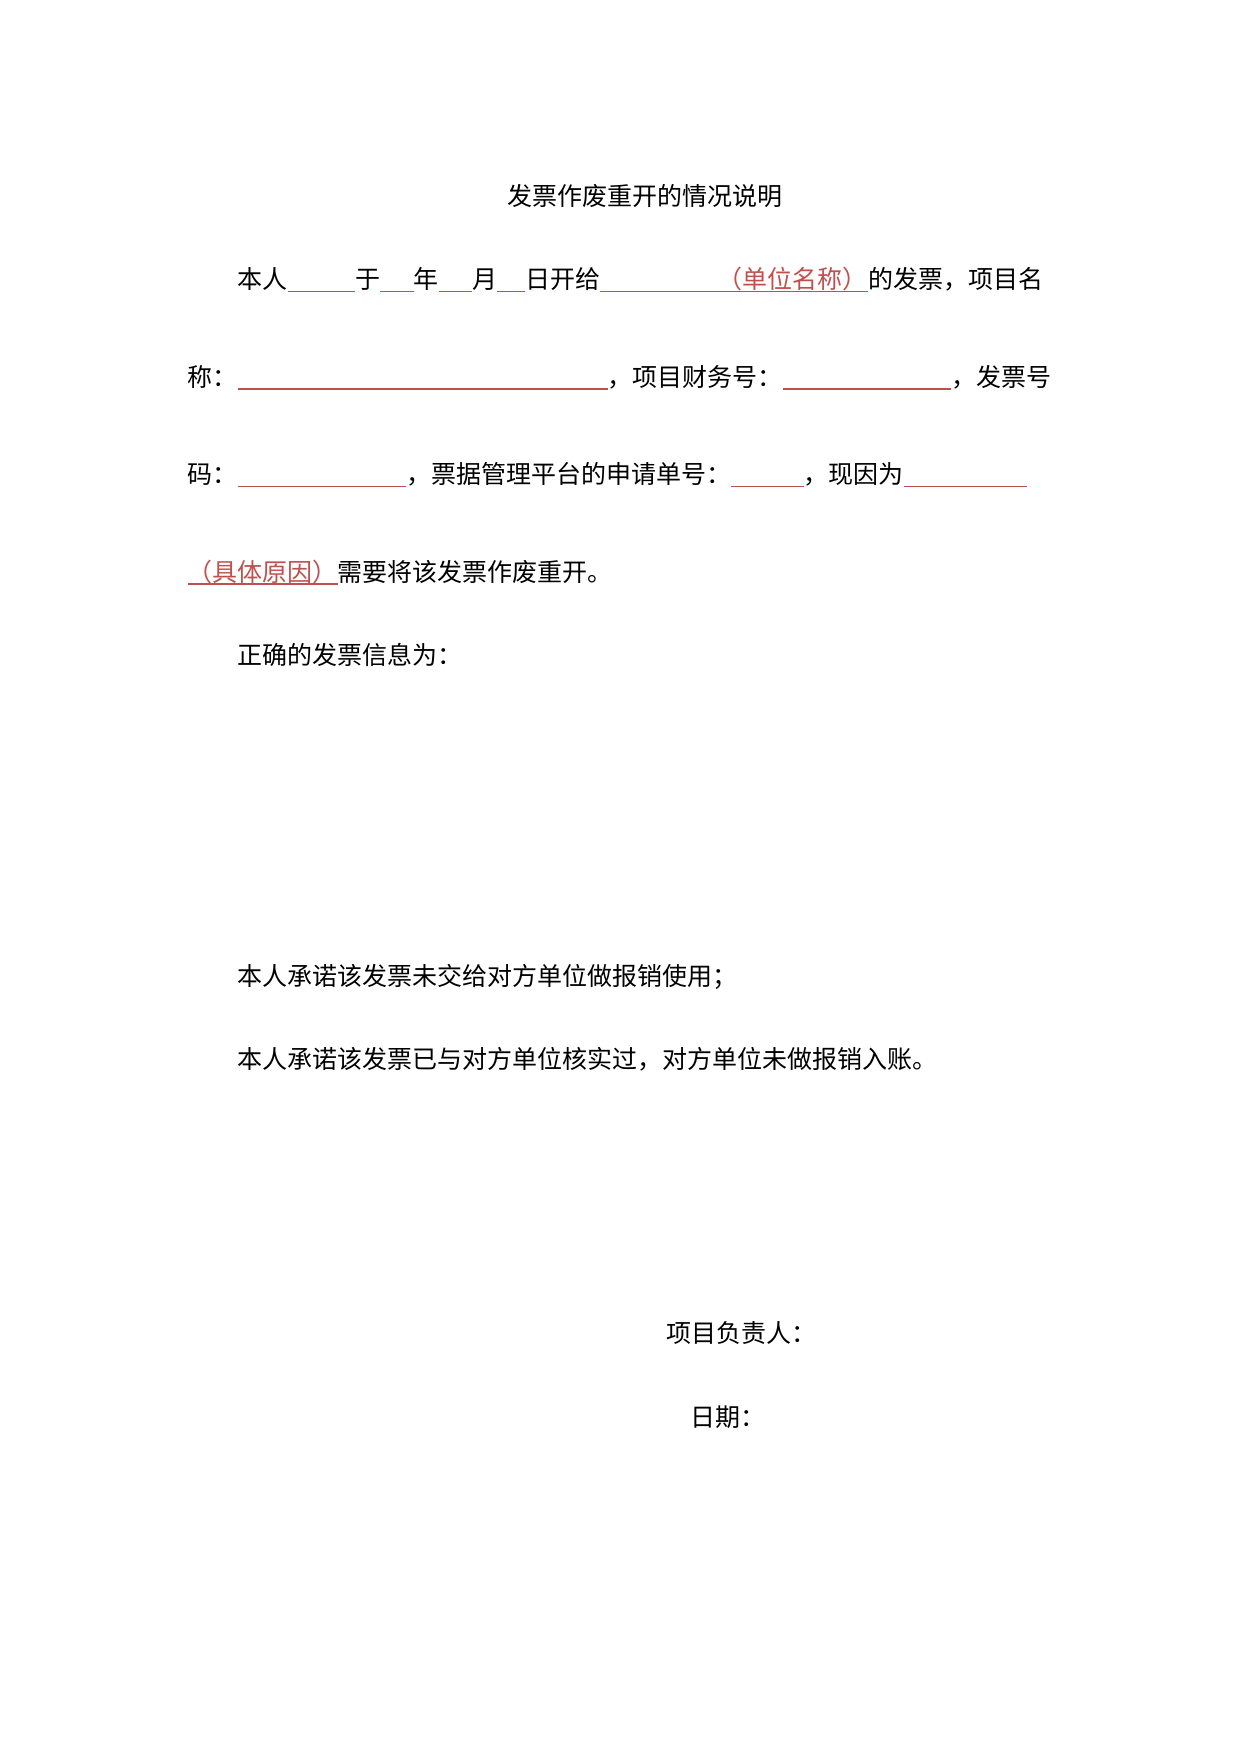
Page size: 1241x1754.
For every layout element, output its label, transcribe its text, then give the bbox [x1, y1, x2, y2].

text 正确的发票信息为： [187, 621, 1053, 686]
text 本人承诺该发票未交给对方单位做报销使用； [187, 942, 1053, 1007]
text 本人承诺该发票已与对方单位核实过，对方单位未做报销入账。 [187, 1026, 1053, 1091]
text 本人 于 年 月 日开给 （单位名称）的发票，项目名称： ，项目财务号： ，发票号码： ，票据管理平台的申请单号： ，现因为 （具体原因）需要将该发票作废重开。 [187, 245, 1053, 603]
text 项目负责人： [187, 1299, 1053, 1364]
text 日期： [187, 1383, 1053, 1448]
text 发票作废重开的情况说明 [187, 162, 1053, 227]
